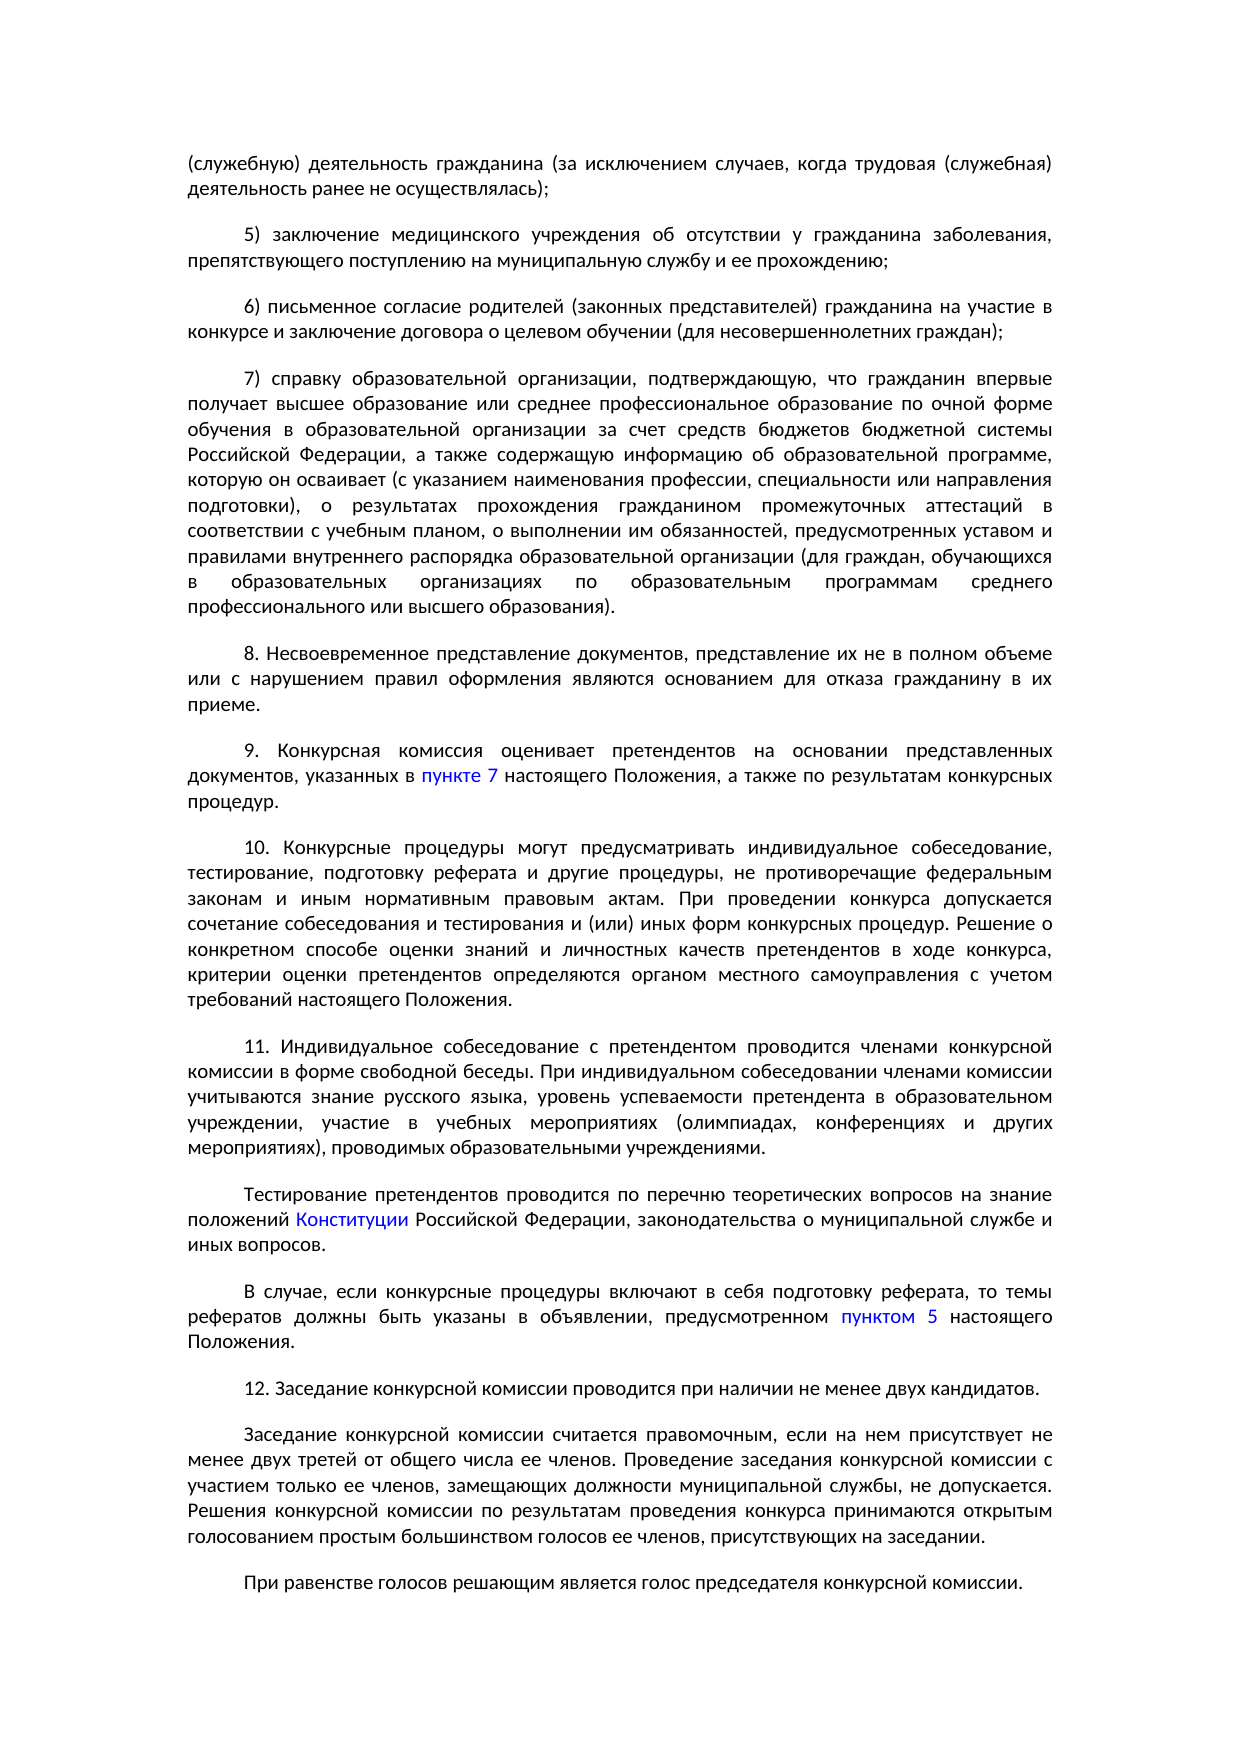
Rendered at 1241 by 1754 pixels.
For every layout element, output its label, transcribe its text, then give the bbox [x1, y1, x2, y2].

text 12. Заседание конкурсной комиссии проводится при наличии не менее двух кандидатов. [187, 1375, 1053, 1400]
text 8. Несвоевременное представление документов, представление их не в полном объеме или с нарушением правил оформления являются основанием для отказа гражданину в их приеме. [187, 640, 1053, 716]
text 6) письменное согласие родителей (законных представителей) гражданина на участие в конкурсе и заключение договора о целевом обучении (для несовершеннолетних граждан); [187, 293, 1053, 344]
text В случае, если конкурсные процедуры включают в себя подготовку реферата, то темы рефератов должны быть указаны в объявлении, предусмотренном пунктом 5 настоящего Положения. [187, 1278, 1053, 1354]
text 5) заключение медицинского учреждения об отсутствии у гражданина заболевания, препятствующего поступлению на муниципальную службу и ее прохождению; [187, 222, 1053, 272]
text Тестирование претендентов проводится по перечню теоретических вопросов на знание положений Конституции Российской Федерации, законодательства о муниципальной службе и иных вопросов. [187, 1181, 1053, 1257]
text При равенстве голосов решающим является голос председателя конкурсной комиссии. [187, 1569, 1053, 1594]
text Заседание конкурсной комиссии считается правомочным, если на нем присутствует не менее двух третей от общего числа ее членов. Проведение заседания конкурсной комиссии с участием только ее членов, замещающих должности муниципальной службы, не допускается. Решения конкурсной комиссии по результатам проведения конкурса принимаются открытым голосованием простым большинством голосов ее членов, присутствующих на заседании. [187, 1421, 1053, 1548]
text 10. Конкурсные процедуры могут предусматривать индивидуальное собеседование, тестирование, подготовку реферата и другие процедуры, не противоречащие федеральным законам и иным нормативным правовым актам. При проведении конкурса допускается сочетание собеседования и тестирования и (или) иных форм конкурсных процедур. Решение о конкретном способе оценки знаний и личностных качеств претендентов в ходе конкурса, критерии оценки претендентов определяются органом местного самоуправления с учетом требований настоящего Положения. [187, 834, 1053, 1012]
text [187, 150, 1053, 201]
text 9. Конкурсная комиссия оценивает претендентов на основании представленных документов, указанных в пункте 7 настоящего Положения, а также по результатам конкурсных процедур. [187, 737, 1053, 813]
text 7) справку образовательной организации, подтверждающую, что гражданин впервые получает высшее образование или среднее профессиональное образование по очной форме обучения в образовательной организации за счет средств бюджетов бюджетной системы Российской Федерации, а также содержащую информацию об образовательной программе, которую он осваивает (с указанием наименования профессии, специальности или направления подготовки), о результатах прохождения гражданином промежуточных аттестаций в соответствии с учебным планом, о выполнении им обязанностей, предусмотренных уставом и правилами внутреннего распорядка образовательной организации (для граждан, обучающихся в образовательных организациях по образовательным программам среднего профессионального или высшего образования). [187, 365, 1053, 619]
text 11. Индивидуальное собеседование с претендентом проводится членами конкурсной комиссии в форме свободной беседы. При индивидуальном собеседовании членами комиссии учитываются знание русского языка, уровень успеваемости претендента в образовательном учреждении, участие в учебных мероприятиях (олимпиадах, конференциях и других мероприятиях), проводимых образовательными учреждениями. [187, 1033, 1053, 1160]
